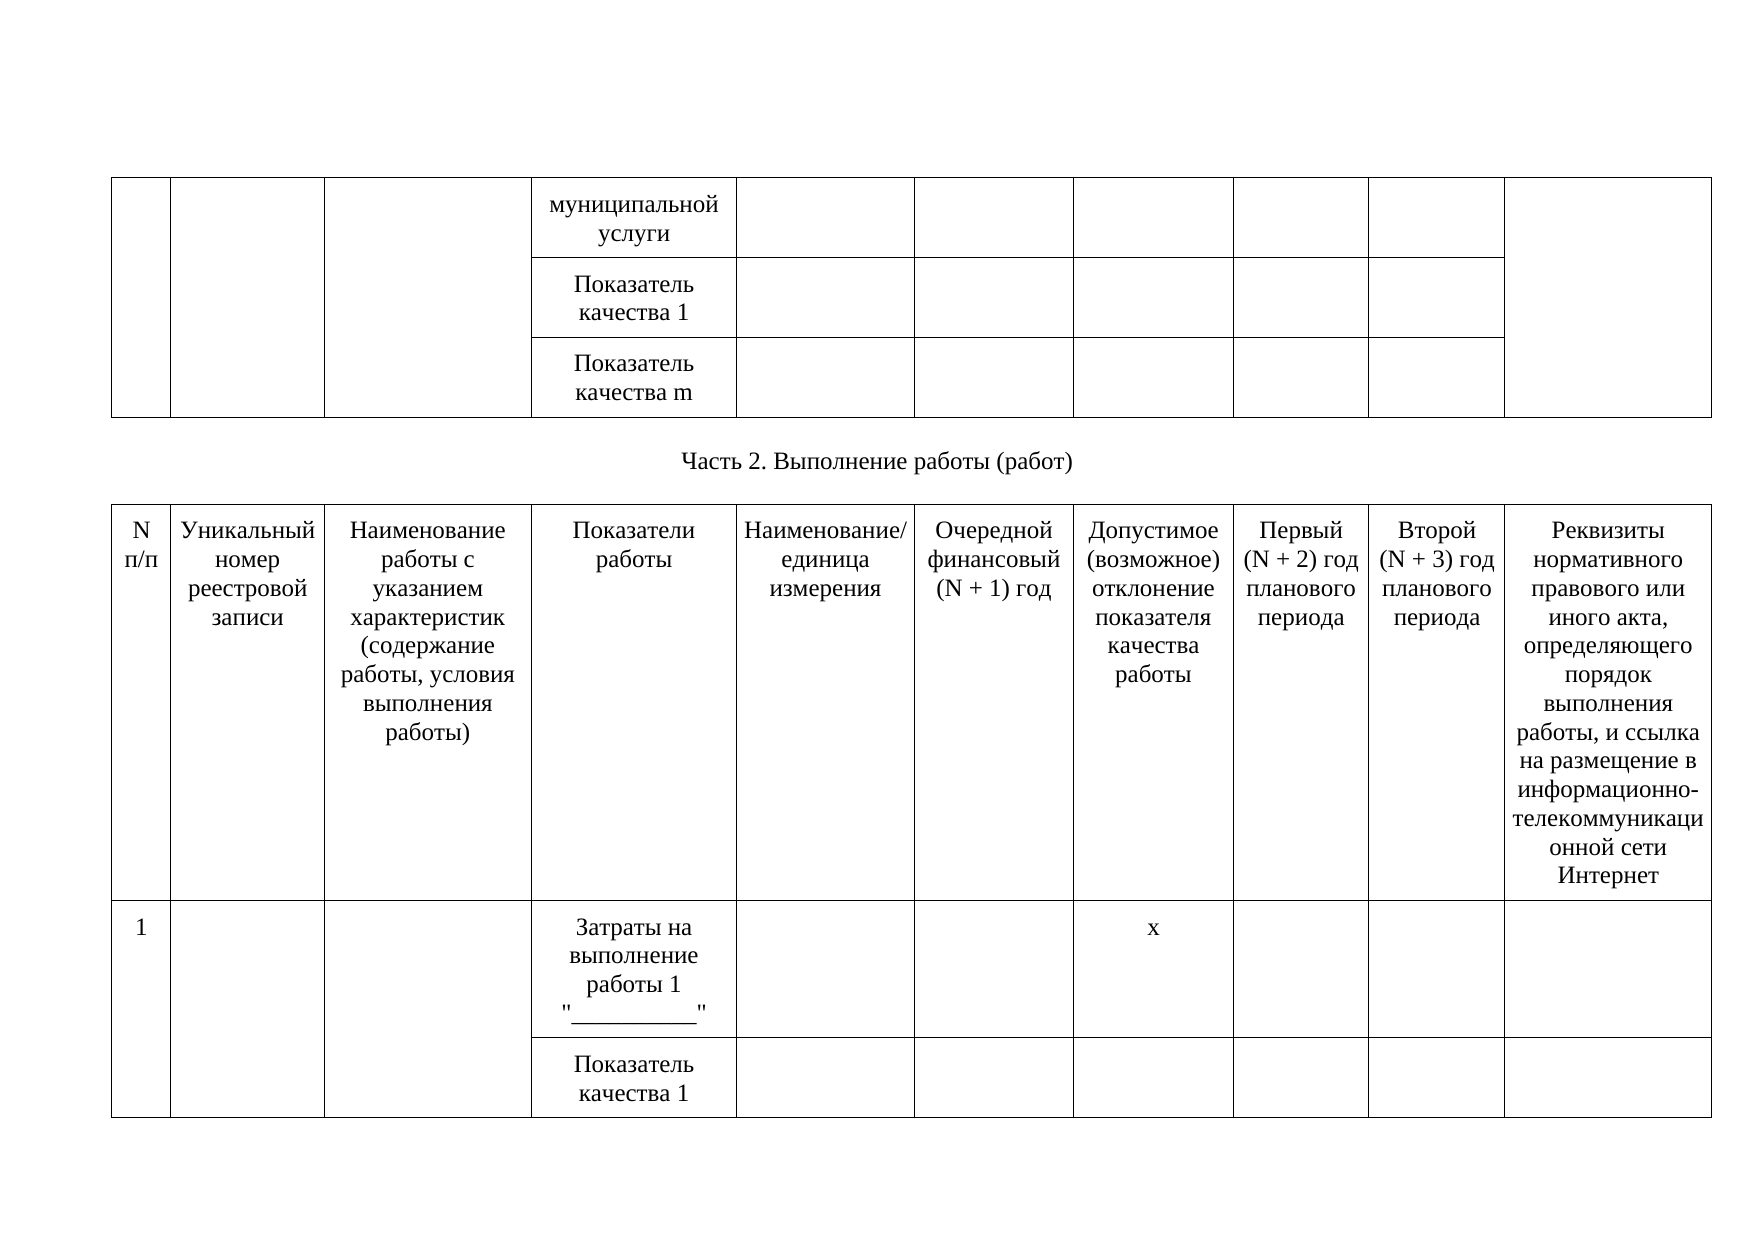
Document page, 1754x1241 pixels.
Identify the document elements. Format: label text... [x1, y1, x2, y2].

table_cell [1505, 901, 1711, 1037]
table_cell [737, 1038, 914, 1117]
table_cell [1234, 338, 1368, 417]
table_cell [1369, 901, 1504, 1037]
table_header Наименование/ единица измерения [737, 505, 914, 900]
table_cell [1369, 178, 1504, 257]
text Часть 2. Выполнение работы (работ) [118, 446, 1636, 475]
table_cell [1369, 1038, 1504, 1117]
table_cell 1 [112, 901, 170, 1117]
table_cell Показатель качества 1 [532, 1038, 736, 1117]
table_cell Затраты на выполнение работы 1 "__________" [532, 901, 736, 1037]
table_cell [737, 178, 914, 257]
table_cell x [915, 178, 1073, 257]
table_header Уникальный номер реестровой записи [171, 505, 324, 900]
table_cell [1505, 1038, 1711, 1117]
table_cell [1074, 178, 1233, 257]
table_cell [325, 901, 531, 1117]
table_cell Показатель качества 1 [532, 258, 736, 337]
table_header Очередной финансовый (N + 1) год [915, 505, 1073, 900]
table_cell [1369, 338, 1504, 417]
table_header Допустимое (возможное) отклонение показателя качества работы [1074, 505, 1233, 900]
table_header Второй (N + 3) год планового периода [1369, 505, 1504, 900]
table_cell [1234, 901, 1368, 1037]
table_cell [1074, 258, 1233, 337]
table_cell [1074, 338, 1233, 417]
table_header Показатели работы [532, 505, 736, 900]
table_cell [915, 258, 1073, 337]
table_cell [915, 1038, 1073, 1117]
table_cell [1234, 1038, 1368, 1117]
table_cell [915, 338, 1073, 417]
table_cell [532, 178, 736, 257]
table_cell Показатель качества m [532, 338, 736, 417]
table_cell [1074, 1038, 1233, 1117]
table_cell x [1074, 901, 1233, 1037]
table_header Первый (N + 2) год планового периода [1234, 505, 1368, 900]
table_cell [737, 338, 914, 417]
table_header Наименование работы с указанием характеристик (содержание работы, условия выполнения работы) [325, 505, 531, 900]
table_header Реквизиты нормативного правового или иного акта, определяющего порядок выполнения работы, и ссылка на размещение в информационно-телекоммуникационной сети Интернет [1505, 505, 1711, 900]
table_cell [1234, 258, 1368, 337]
table_cell [915, 901, 1073, 1037]
table_cell [1369, 258, 1504, 337]
table_cell [1234, 178, 1368, 257]
table_cell [171, 901, 324, 1117]
table_header N п/п [112, 505, 170, 900]
table_cell [737, 258, 914, 337]
table_cell [737, 901, 914, 1037]
